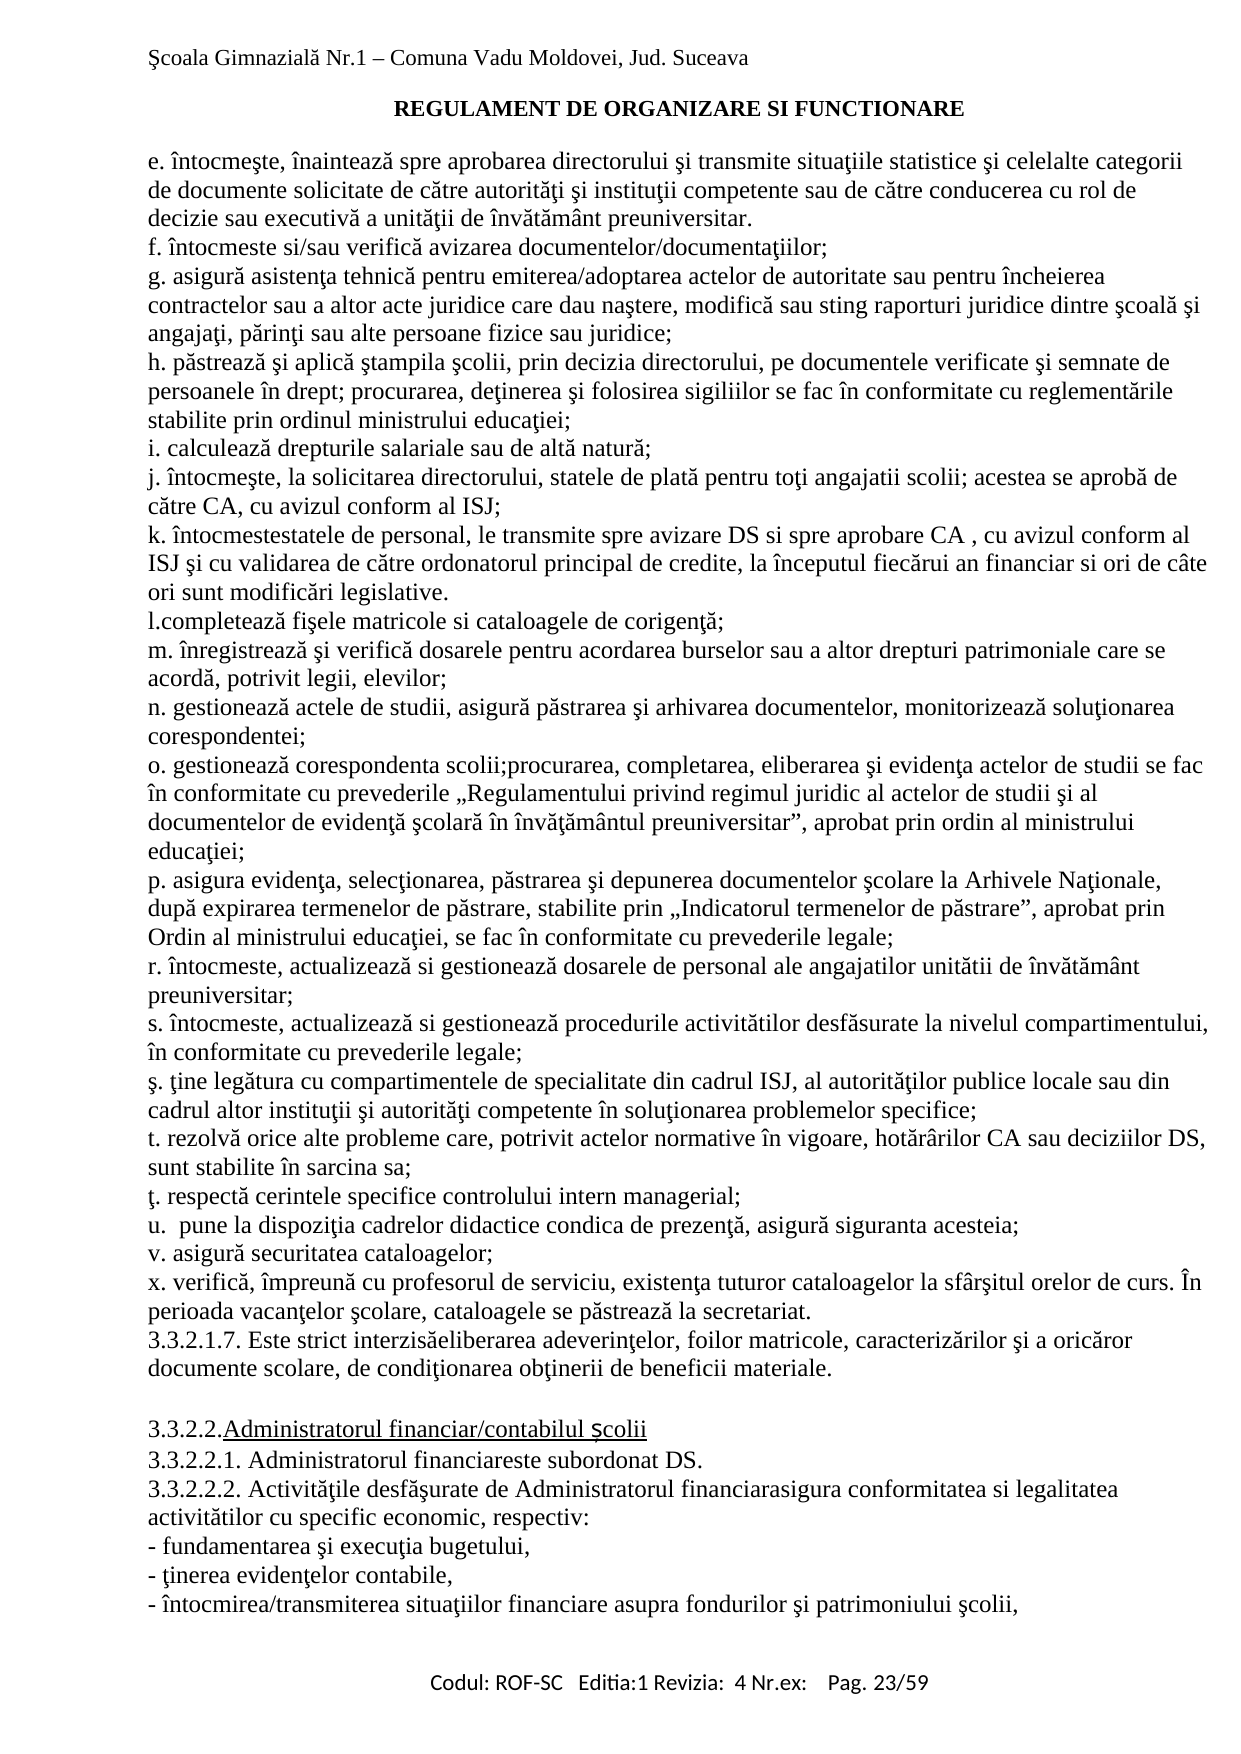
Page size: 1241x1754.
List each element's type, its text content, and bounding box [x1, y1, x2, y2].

text 3.3.2.2.2. Activităţile desfăşurate de Administratorul financiarasigura conformitatea si legalitatea activitătilor cu specific economic, respectiv: [148, 1474, 1211, 1531]
text k. întocmestestatele de personal, le transmite spre avizare DS si spre aprobare CA , cu avizul conform al ISJ şi cu validarea de către ordonatorul principal de credite, la începutul fiecărui an financiar si ori de câte ori sunt modificări legislative. [148, 520, 1211, 606]
text f. întocmeste si/sau verifică avizarea documentelor/documentaţiilor; [148, 232, 1211, 261]
text 3.3.2.2.Administratorul financiar/contabilul şcolii [148, 1411, 1211, 1445]
text n. gestionează actele de studii, asigură păstrarea şi arhivarea documentelor, monitorizează soluţionarea corespondentei; [148, 692, 1211, 750]
text - ţinerea evidenţelor contabile, [148, 1560, 1211, 1589]
text m. înregistrează şi verifică dosarele pentru acordarea burselor sau a altor drepturi patrimoniale care se acordă, potrivit legii, elevilor; [148, 635, 1211, 692]
text s. întocmeste, actualizează si gestionează procedurile activitătilor desfăsurate la nivelul compartimentului, în conformitate cu prevederile legale; [148, 1008, 1211, 1066]
text e. întocmeşte, înaintează spre aprobarea directorului şi transmite situaţiile statistice şi celelalte categorii de documente solicitate de către autorităţi şi instituţii competente sau de către conducerea cu rol de decizie sau executivă a unităţii de învătământ preuniversitar. [148, 146, 1211, 232]
text v. asigură securitatea cataloagelor; [148, 1238, 1211, 1267]
text o. gestionează corespondenta scolii;procurarea, completarea, eliberarea şi evidenţa actelor de studii se fac în conformitate cu prevederile „Regulamentului privind regimul juridic al actelor de studii şi al documentelor de evidenţă şcolară în învăţământul preuniversitar”, aprobat prin ordin al ministrului educaţiei; [148, 750, 1211, 865]
text 3.3.2.1.7. Este strict interzisăeliberarea adeverinţelor, foilor matricole, caracterizărilor şi a oricăror documente scolare, de condiţionarea obţinerii de beneficii materiale. [148, 1325, 1211, 1382]
text j. întocmeşte, la solicitarea directorului, statele de plată pentru toţi angajatii scolii; acestea se aprobă de către CA, cu avizul conform al ISJ; [148, 462, 1211, 520]
text h. păstrează şi aplică ştampila şcolii, prin decizia directorului, pe documentele verificate şi semnate de persoanele în drept; procurarea, deţinerea şi folosirea sigiliilor se fac în conformitate cu reglementările stabilite prin ordinul ministrului educaţiei; [148, 347, 1211, 433]
text u. pune la dispoziţia cadrelor didactice condica de prezenţă, asigură siguranta acesteia; [148, 1210, 1211, 1238]
text x. verifică, împreună cu profesorul de serviciu, existenţa tuturor cataloagelor la sfârşitul orelor de curs. În perioada vacanţelor şcolare, cataloagele se păstrează la secretariat. [148, 1267, 1211, 1325]
text l.completează fişele matricole si cataloagele de corigenţă; [148, 606, 1211, 635]
text i. calculează drepturile salariale sau de altă natură; [148, 433, 1211, 462]
text t. rezolvă orice alte probleme care, potrivit actelor normative în vigoare, hotărârilor CA sau deciziilor DS, sunt stabilite în sarcina sa; [148, 1123, 1211, 1181]
text - întocmirea/transmiterea situaţiilor financiare asupra fondurilor şi patrimoniului şcolii, [148, 1589, 1211, 1617]
text r. întocmeste, actualizează si gestionează dosarele de personal ale angajatilor unitătii de învătământ preuniversitar; [148, 951, 1211, 1008]
text 3.3.2.2.1. Administratorul financiareste subordonat DS. [148, 1445, 1211, 1474]
text ţ. respectă cerintele specifice controlului intern managerial; [148, 1181, 1211, 1210]
text g. asigură asistenţa tehnică pentru emiterea/adoptarea actelor de autoritate sau pentru încheierea contractelor sau a altor acte juridice care dau naştere, modifică sau sting raporturi juridice dintre şcoală şi angajaţi, părinţi sau alte persoane fizice sau juridice; [148, 261, 1211, 347]
text ş. ţine legătura cu compartimentele de specialitate din cadrul ISJ, al autorităţilor publice locale sau din cadrul altor instituţii şi autorităţi competente în soluţionarea problemelor specifice; [148, 1066, 1211, 1123]
text p. asigura evidenţa, selecţionarea, păstrarea şi depunerea documentelor şcolare la Arhivele Naţionale, după expirarea termenelor de păstrare, stabilite prin „Indicatorul termenelor de păstrare”, aprobat prin Ordin al ministrului educaţiei, se fac în conformitate cu prevederile legale; [148, 865, 1211, 951]
text - fundamentarea şi execuţia bugetului, [148, 1531, 1211, 1560]
